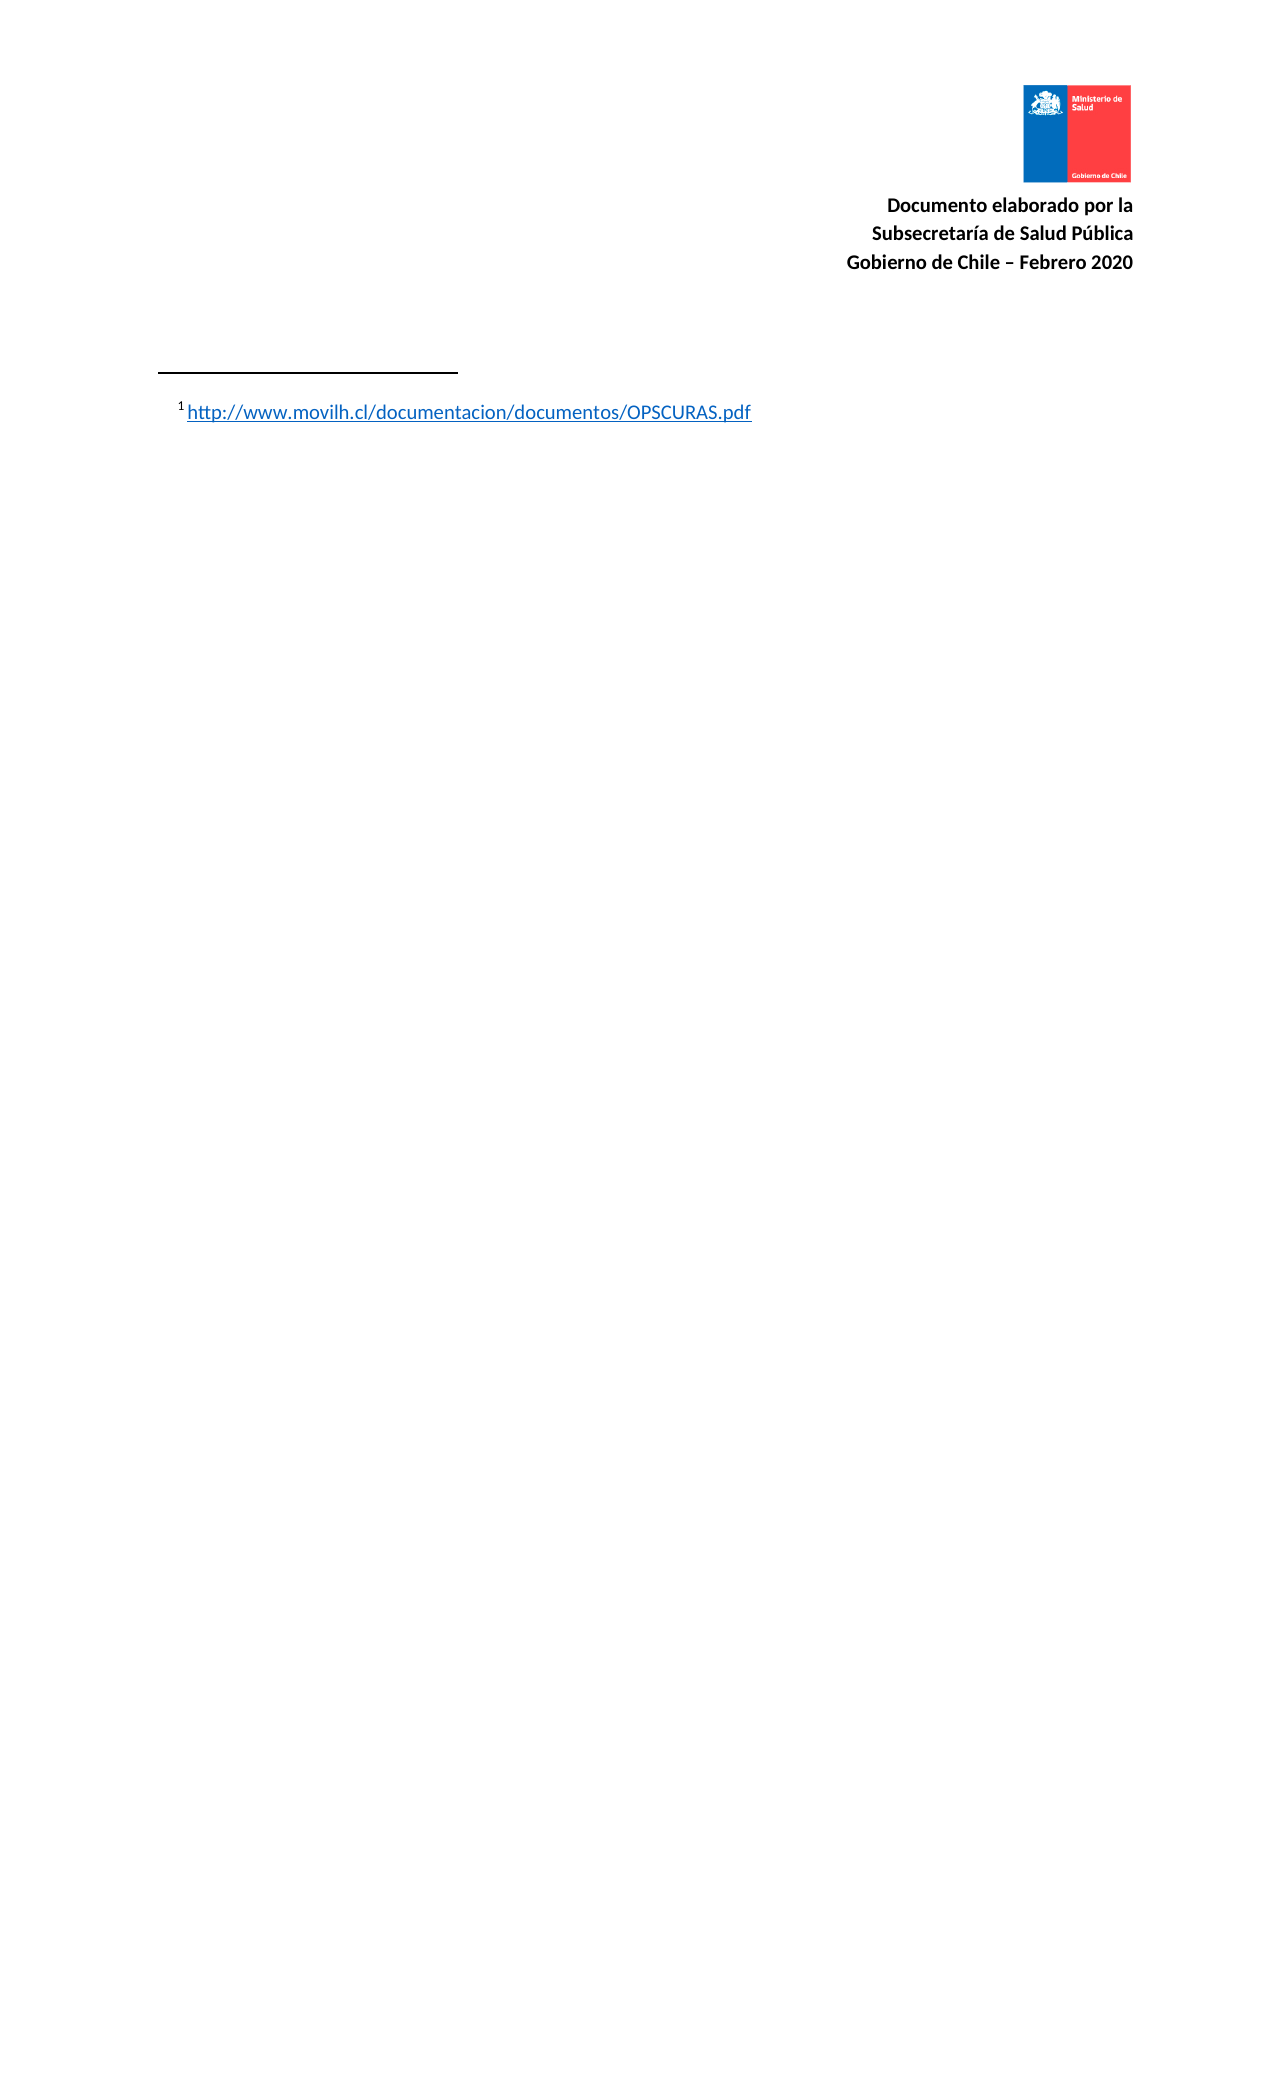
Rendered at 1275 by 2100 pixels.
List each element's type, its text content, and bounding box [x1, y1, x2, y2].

picture [1020, 85, 1134, 189]
text 1 http://www.movilh.cl/documentacion/documentos/OPSCURAS.pdf [177, 397, 1133, 424]
